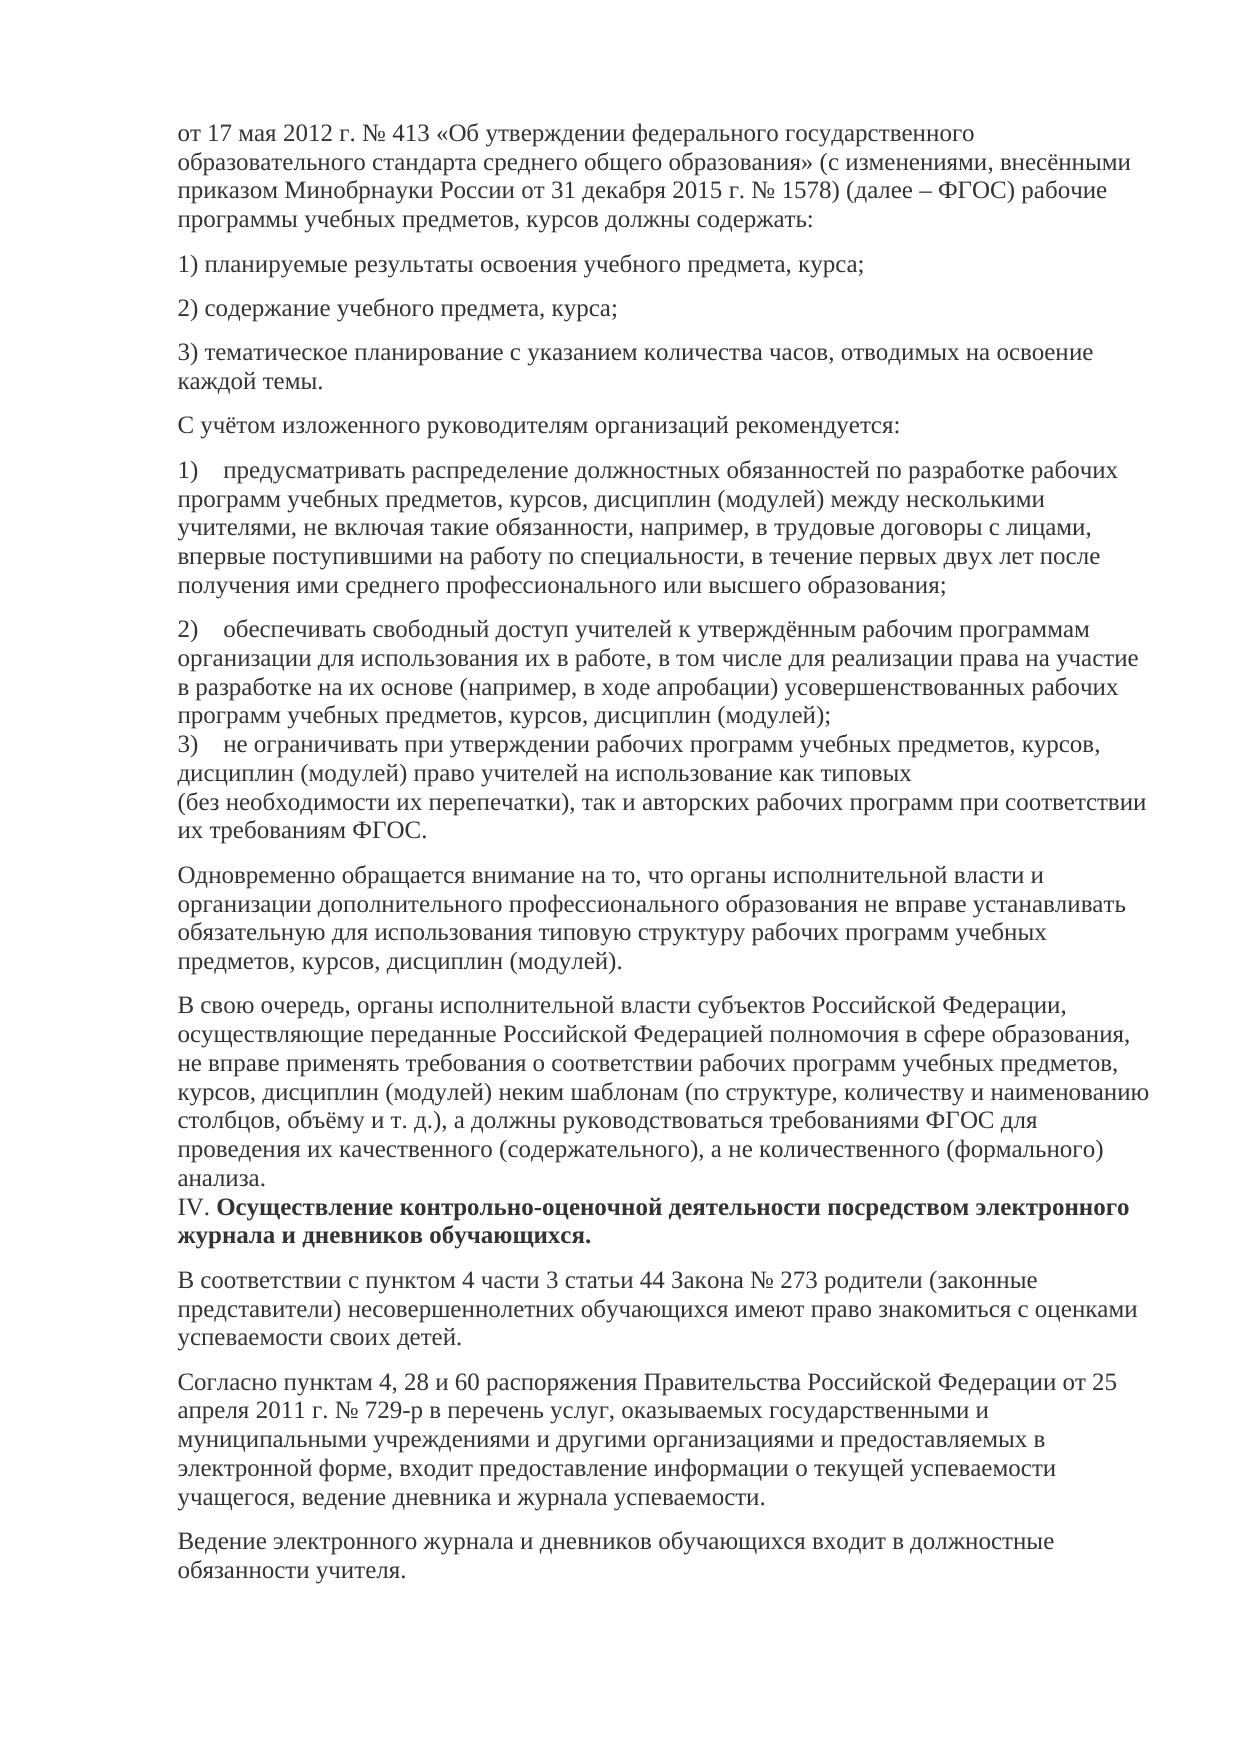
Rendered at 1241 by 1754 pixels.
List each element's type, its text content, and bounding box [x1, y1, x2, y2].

text 2) обеспечивать свободный доступ учителей к утверждённым рабочим программам организации для использования их в работе, в том числе для реализации права на участие в разработке на их основе (например, в ходе апробации) усовершенствованных рабочих программ учебных предметов, курсов, дисциплин (модулей); [177, 614, 1152, 729]
text Одновременно обращается внимание на то, что органы исполнительной власти и организации дополнительного профессионального образования не вправе устанавливать обязательную для использования типовую структуру рабочих программ учебных предметов, курсов, дисциплин (модулей). [177, 860, 1152, 975]
text В соответствии с пунктом 4 части 3 статьи 44 Закона № 273 родители (законные представители) несовершеннолетних обучающихся имеют право знакомиться с оценками успеваемости своих детей. [177, 1265, 1152, 1351]
text Согласно пунктам 4, 28 и 60 распоряжения Правительства Российской Федерации от 25 апреля 2011 г. № 729-р в перечень услуг, оказываемых государственными и муниципальными учреждениями и другими организациями и предоставляемых в электронной форме, входит предоставление информации о текущей успеваемости учащегося, ведение дневника и журнала успеваемости. [177, 1367, 1152, 1511]
text 1) планируемые результаты освоения учебного предмета, курса; [177, 249, 1152, 277]
text 2) содержание учебного предмета, курса; [177, 293, 1152, 322]
text В свою очередь, органы исполнительной власти субъектов Российской Федерации, осуществляющие переданные Российской Федерацией полномочия в сфере образования, не вправе применять требования о соответствии рабочих программ учебных предметов, курсов, дисциплин (модулей) неким шаблонам (по структуре, количеству и наименованию столбцов, объёму и т. д.), а должны руководствоваться требованиями ФГОС для проведения их качественного (содержательного), а не количественного (формального) анализа. [177, 991, 1152, 1192]
text 1) предусматривать распределение должностных обязанностей по разработке рабочих программ учебных предметов, курсов, дисциплин (модулей) между несколькими учителями, не включая такие обязанности, например, в трудовые договоры с лицами, впервые поступившими на работу по специальности, в течение первых двух лет после получения ими среднего профессионального или высшего образования; [177, 455, 1152, 599]
text Ведение электронного журнала и дневников обучающихся входит в должностные обязанности учителя. [177, 1526, 1152, 1584]
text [177, 118, 1152, 233]
text 3) тематическое планирование с указанием количества часов, отводимых на освоение каждой темы. [177, 337, 1152, 395]
text С учётом изложенного руководителям организаций рекомендуется: [177, 411, 1152, 439]
text IV. Осуществление контрольно-оценочной деятельности посредством электронного журнала и дневников обучающихся. [177, 1192, 1152, 1249]
text 3) не ограничивать при утверждении рабочих программ учебных предметов, курсов, дисциплин (модулей) право учителей на использование как типовых (без необходимости их перепечатки), так и авторских рабочих программ при соответствии их требованиям ФГОС. [177, 729, 1152, 844]
